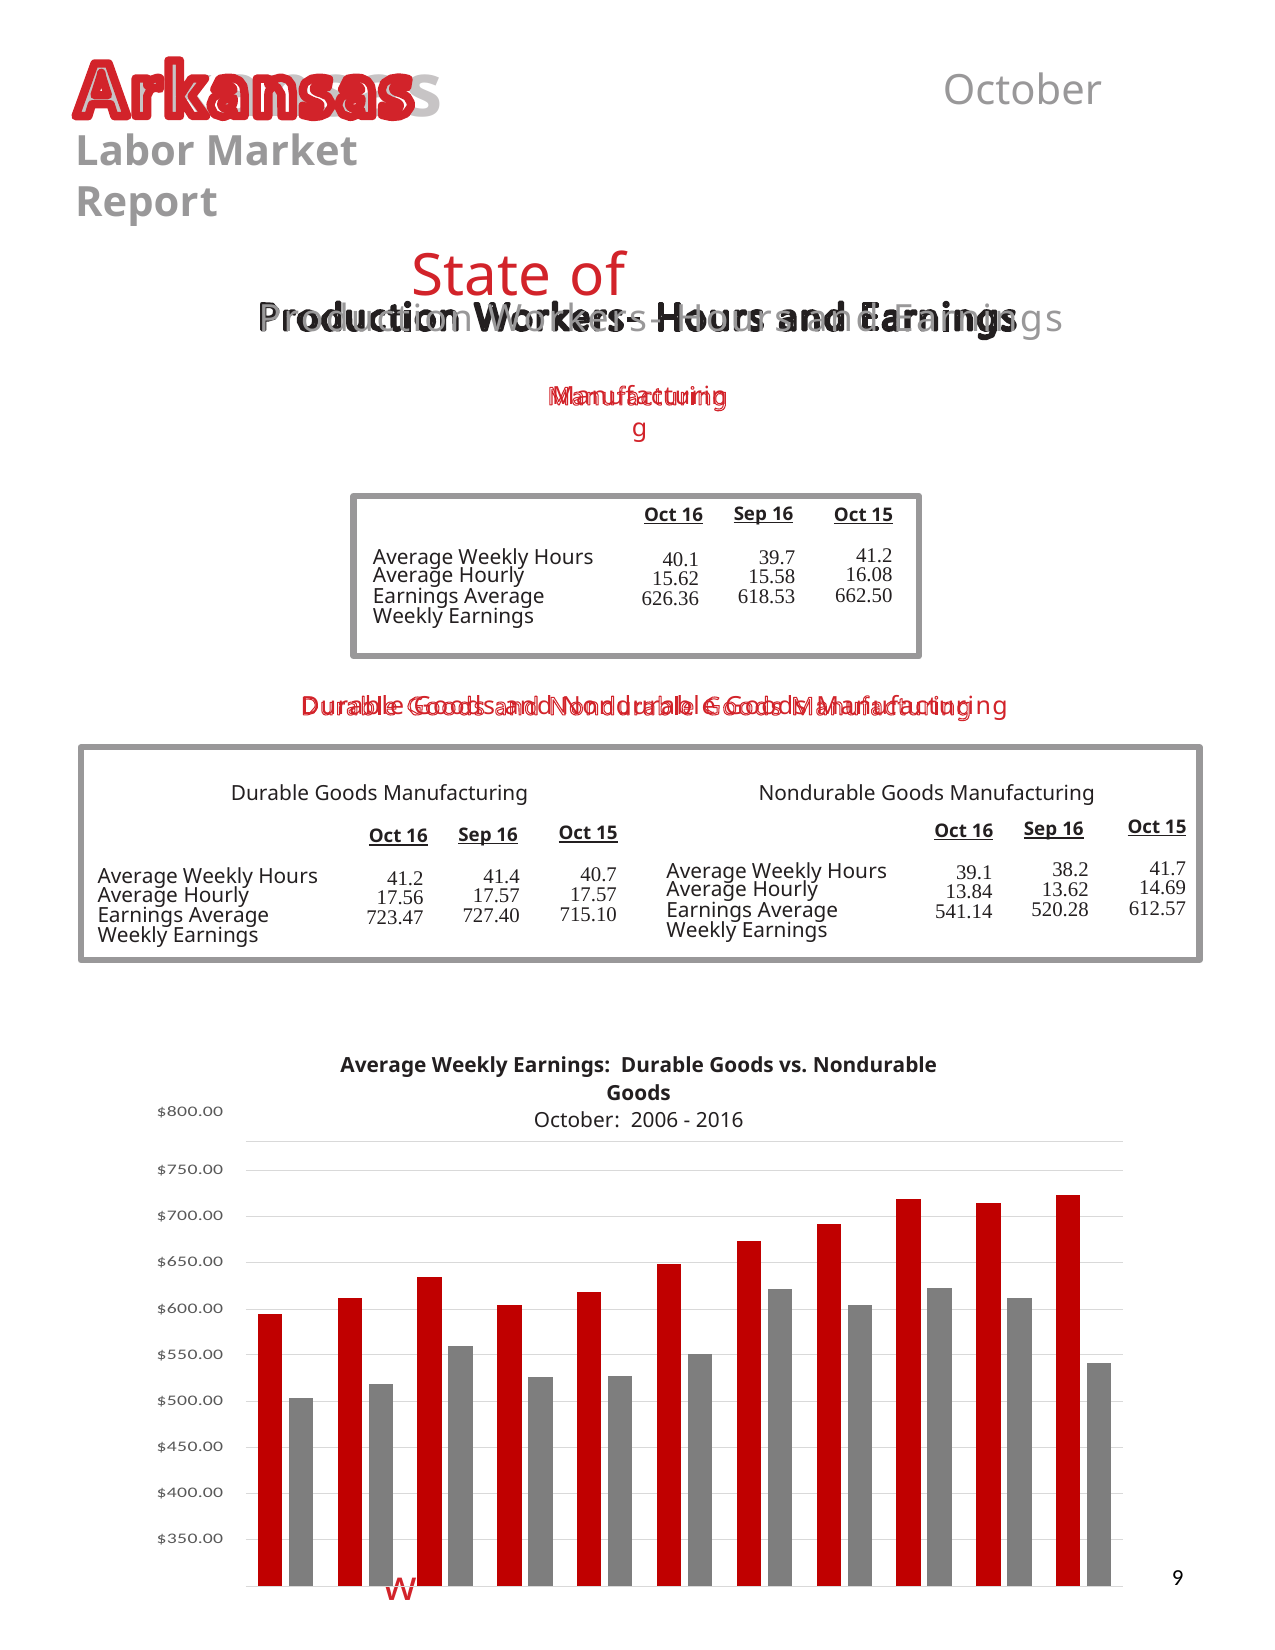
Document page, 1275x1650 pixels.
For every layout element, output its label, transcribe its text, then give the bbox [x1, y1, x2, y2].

text Oct 15 [834, 501, 1212, 527]
text Oct 16 Sep 16 [60, 500, 793, 525]
text 723.47 [361, 909, 428, 929]
text 41.4 [478, 863, 524, 887]
text $750.00 [156, 1161, 1212, 1178]
text 39.7 [754, 544, 800, 568]
text $550.00 [156, 1345, 1212, 1363]
text 13.84 [941, 883, 997, 902]
text Durable Goods Manufacturing Nondurable Goods Manufacturing [231, 778, 1212, 804]
text 626.36 [637, 589, 703, 610]
text $600.00 [156, 1299, 1212, 1317]
text $700.00 [156, 1207, 1212, 1224]
text 38.2 [1047, 857, 1093, 880]
text Production Workers- Hours and Earnings [258, 292, 1212, 337]
text Oct 15 [1127, 813, 1212, 839]
text 39.1 [951, 859, 997, 883]
text Oct 16 Sep 16 [60, 821, 518, 846]
text 17.57 [565, 885, 621, 905]
text 13.62 [1037, 880, 1093, 900]
text Oct 16 Sep 16 [934, 815, 1092, 842]
text 41.2 [382, 866, 428, 889]
text Durable Goods and Nondurable Goods Manufacturing [301, 688, 1212, 719]
text 727.40 [457, 906, 524, 927]
text Manufacturing [544, 378, 735, 441]
text 662.50 [830, 586, 897, 606]
text October: 2006 - 2016 [533, 1107, 744, 1132]
text $500.00 [156, 1391, 1212, 1409]
text $450.00 [156, 1437, 1212, 1455]
text 14.69 [1134, 879, 1191, 899]
text 715.10 [554, 905, 621, 925]
text $800.00 [156, 1103, 229, 1120]
text $650.00 [156, 1253, 1212, 1270]
text 541.14 [930, 902, 997, 923]
text 15.58 [743, 568, 800, 587]
text 40.7 [575, 862, 621, 885]
text $350.00 [156, 1530, 1212, 1547]
text 520.28 [1026, 900, 1093, 921]
text 15.62 [647, 570, 703, 589]
text 16.08 [841, 566, 897, 586]
text $400.00 [156, 1483, 1212, 1501]
text 40.1 [658, 547, 703, 570]
text 41.2 [851, 543, 897, 566]
text 17.56 [372, 889, 428, 909]
text Average Weekly Hours Average Hourly Earnings Average Weekly Earnings [97, 868, 334, 948]
text 17.57 [468, 887, 524, 906]
text Oct 15 [558, 819, 622, 845]
text 41.7 [1144, 856, 1191, 879]
text 612.57 [1123, 899, 1191, 919]
text Average Weekly Hours Average Hourly Earnings Average Weekly Earnings [666, 863, 903, 943]
text Average Weekly Hours Average Hourly Earnings Average Weekly Earnings [373, 549, 609, 629]
text Average Weekly Earnings: Durable Goods vs. Nondurable Goods [317, 1050, 960, 1107]
text 618.53 [733, 587, 800, 608]
